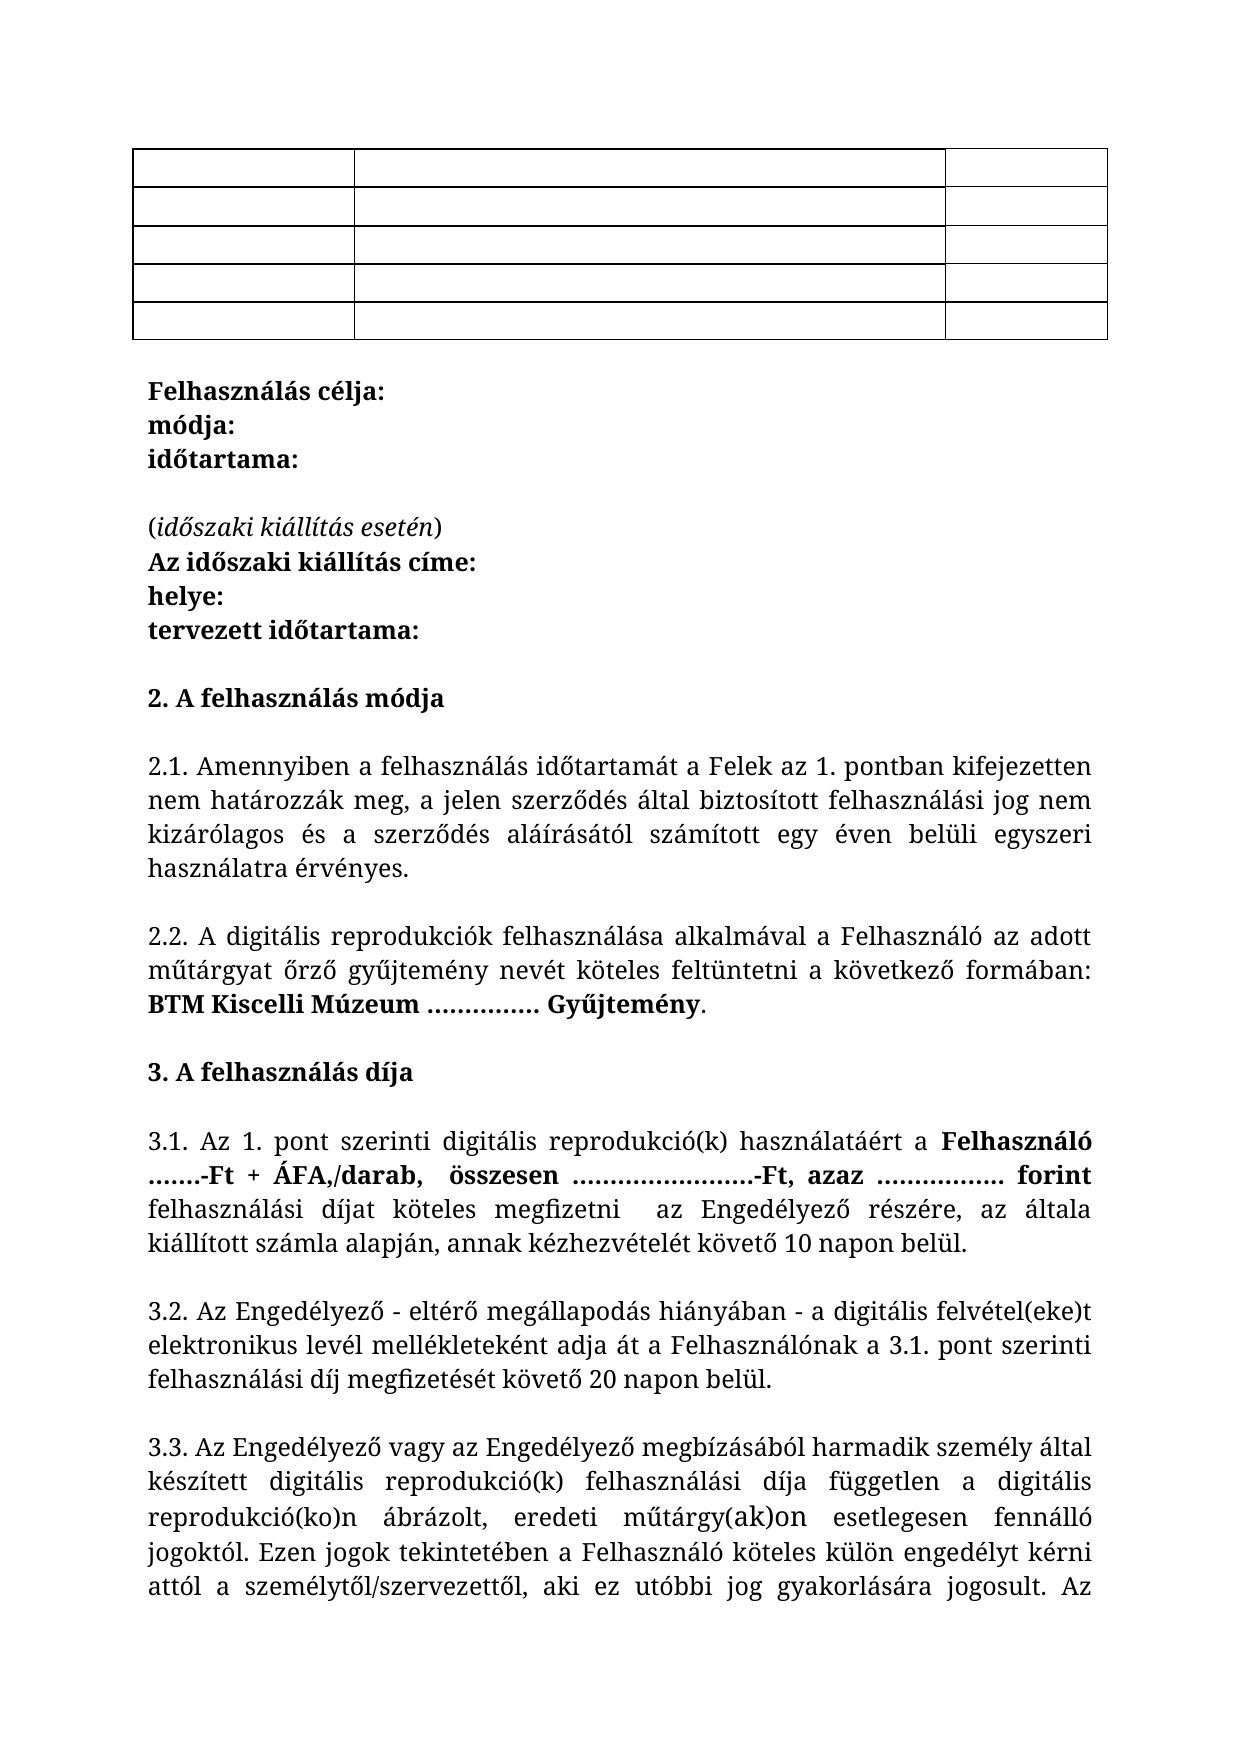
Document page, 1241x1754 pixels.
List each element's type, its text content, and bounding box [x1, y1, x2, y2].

text időtartama: [148, 442, 1093, 476]
text 2. A felhasználás módja [148, 680, 1093, 714]
text Felhasználás célja: [148, 374, 1093, 408]
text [148, 1430, 1093, 1603]
table_cell [355, 150, 945, 186]
text 3.1. Az 1. pont szerinti digitális reprodukció(k) használatáért a Felhasználó …….-Ft + ÁFA,/darab, összesen ……………………-Ft, azaz …………….. forint felhasználási díjat köteles megfizetni az Engedélyező részére, az általa kiállított számla alapján, annak kézhezvételét követő 10 napon belül. [148, 1123, 1093, 1259]
table_cell [355, 227, 945, 263]
table_cell [134, 227, 354, 263]
text helye: [148, 578, 1093, 612]
table_cell [134, 303, 354, 339]
text tervezett időtartama: [148, 612, 1093, 646]
table_cell [355, 188, 945, 224]
text módja: [148, 408, 1093, 442]
table_cell [946, 226, 1107, 263]
table_cell [946, 303, 1107, 339]
table_cell [355, 303, 945, 339]
table_cell [134, 188, 354, 224]
text 3. A felhasználás díja [148, 1055, 1093, 1089]
table_cell [134, 150, 354, 186]
text (időszaki kiállítás esetén) [148, 510, 1093, 544]
table_cell [946, 187, 1107, 224]
table_cell [946, 149, 1107, 186]
text Az időszaki kiállítás címe: [148, 544, 1093, 578]
text 2.2. A digitális reprodukciók felhasználása alkalmával a Felhasználó az adott műtárgyat őrző gyűjtemény nevét köteles feltüntetni a következő formában: BTM Kiscelli Múzeum …………… Gyűjtemény. [148, 919, 1093, 1021]
text 3.2. Az Engedélyező - eltérő megállapodás hiányában - a digitális felvétel(eke)t elektronikus levél mellékleteként adja át a Felhasználónak a 3.1. pont szerinti felhasználási díj megfizetését követő 20 napon belül. [148, 1293, 1093, 1396]
table_cell [134, 265, 354, 301]
table_cell [946, 264, 1107, 301]
table_cell [355, 265, 945, 301]
text 2.1. Amennyiben a felhasználás időtartamát a Felek az 1. pontban kifejezetten nem határozzák meg, a jelen szerződés által biztosított felhasználási jog nem kizárólagos és a szerződés aláírásától számított egy éven belüli egyszeri használatra érvényes. [148, 748, 1093, 885]
